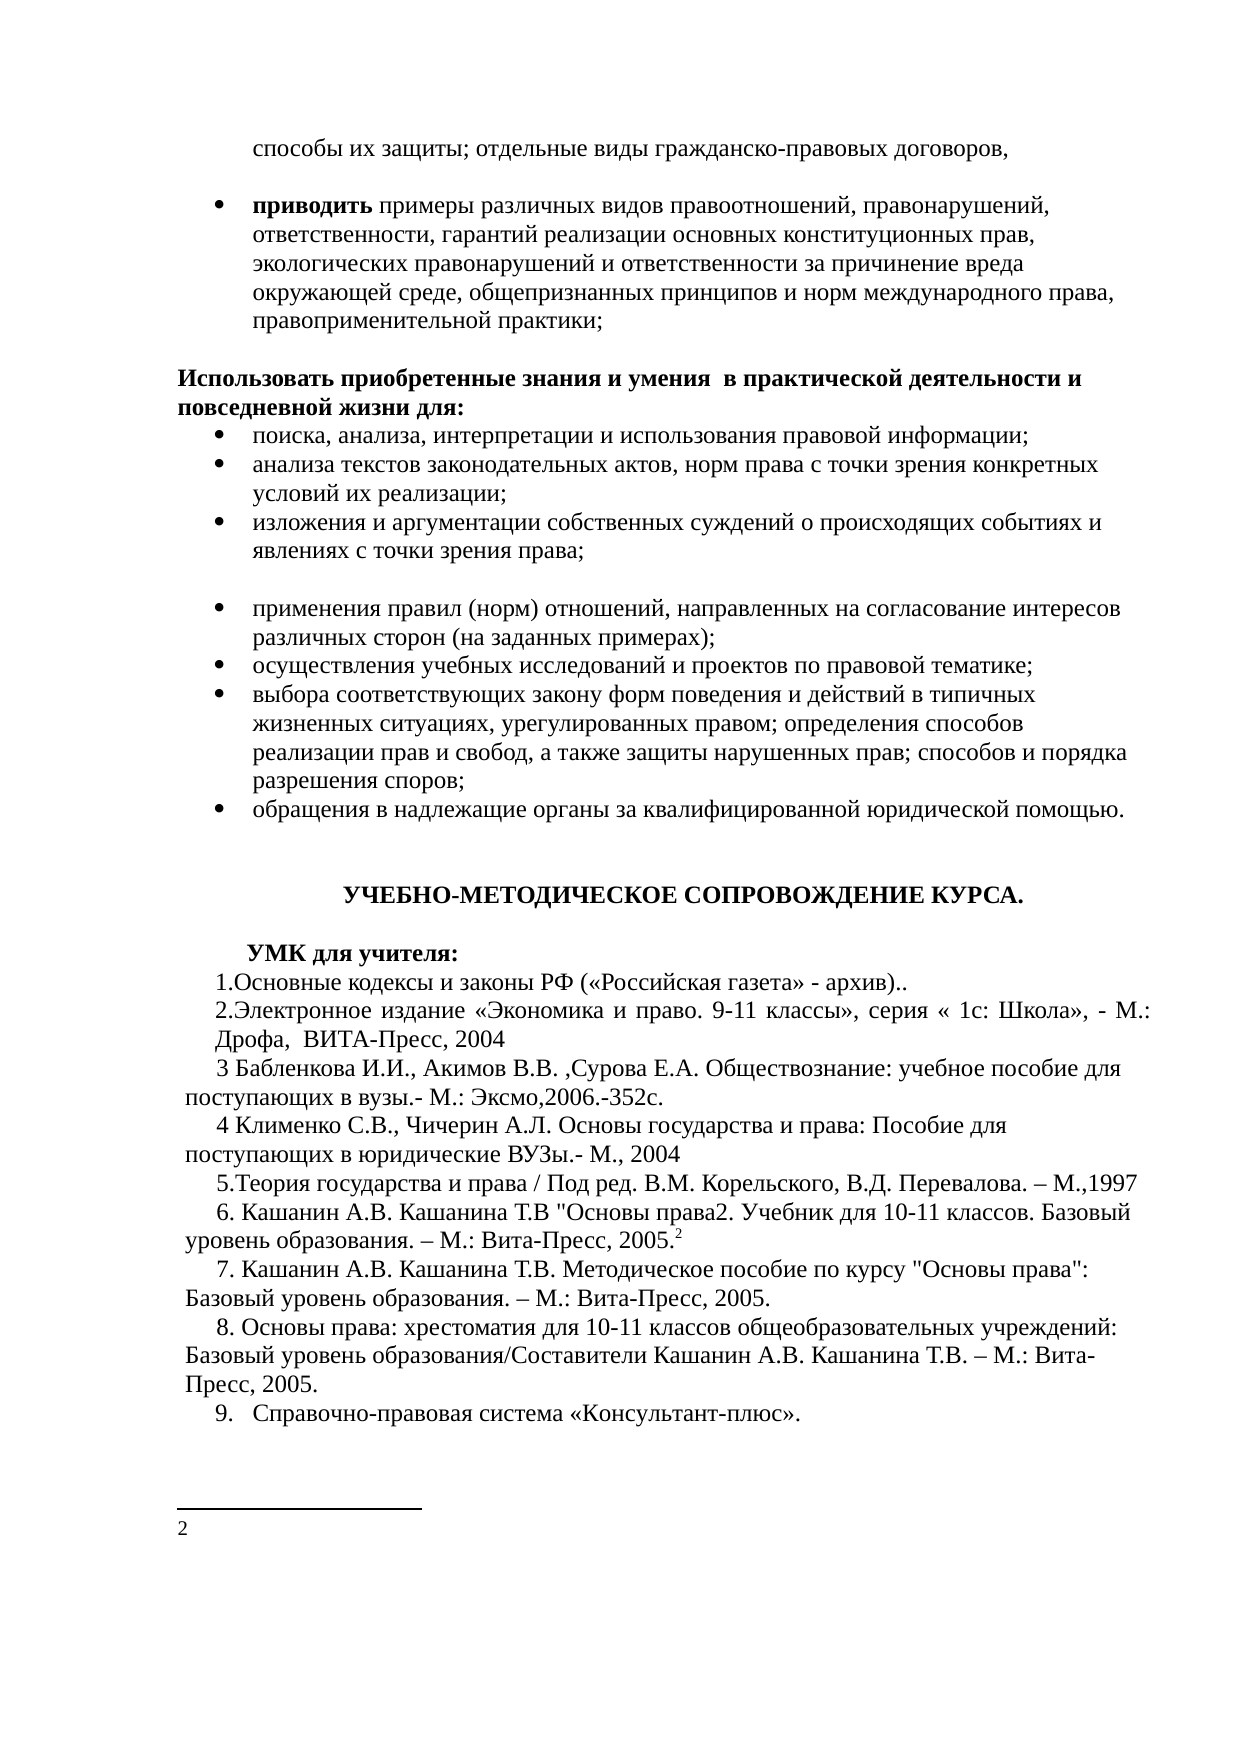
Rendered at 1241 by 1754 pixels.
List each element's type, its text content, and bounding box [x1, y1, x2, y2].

list приводить примеры различных видов правоотношений, правонарушений, ответственности, гарантий реализации основных конституционных прав, экологических правонарушений и ответственности за причинение вреда окружающей среде, общепризнанных принципов и норм международного права, правоприменительной практики; [215, 190, 1152, 334]
text 2.Электронное издание «Экономика и право. 9-11 классы», серия « 1с: Школа», - М.: Дрофа, ВИТА-Пресс, 2004 [215, 995, 1152, 1053]
text 6. Кашанин А.В. Кашанина Т.В "Основы права2. Учебник для 10-11 классов. Базовый уровень образования. – М.: Вита-Пресс, 2005. [185, 1197, 1152, 1254]
list поиска, анализа, интерпретации и использования правовой информации; [215, 420, 1152, 449]
list осуществления учебных исследований и проектов по правовой тематике; [215, 650, 1152, 679]
text 7. Кашанин А.В. Кашанина Т.В. Методическое пособие по курсу "Основы права": Базовый уровень образования. – М.: Вита-Пресс, 2005. [185, 1254, 1152, 1312]
text 8. Основы права: хрестоматия для 10-11 классов общеобразовательных учреждений: Базовый уровень образования/Составители Кашанин А.В. Кашанина Т.В. – М.: Вита-Пресс, 2005. [185, 1312, 1152, 1398]
list применения правил (норм) отношений, направленных на согласование интересов различных сторон (на заданных примерах); [215, 593, 1152, 650]
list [215, 133, 1152, 162]
list обращения в надлежащие органы за квалифицированной юридической помощью. [215, 794, 1152, 823]
list выбора соответствующих закону форм поведения и действий в типичных жизненных ситуациях, урегулированных правом; определения способов реализации прав и свобод, а также защиты нарушенных прав; способов и порядка разрешения споров; [215, 679, 1152, 794]
list анализа текстов законодательных актов, норм права с точки зрения конкретных условий их реализации; [215, 449, 1152, 507]
text 1.Основные кодексы и законы РФ («Российская газета» - архив).. [215, 967, 1152, 995]
text 5.Теория государства и права / Под ред. В.М. Корельского, В.Д. Перевалова. – М.,1997 [185, 1168, 1152, 1197]
text УЧЕБНО-МЕТОДИЧЕСКОЕ СОПРОВОЖДЕНИЕ КУРСА. [215, 880, 1152, 909]
text 4 Клименко С.В., Чичерин А.Л. Основы государства и права: Пособие для поступающих в юридические ВУЗы.- М., 2004 [185, 1110, 1152, 1168]
text УМК для учителя: [177, 938, 1152, 967]
text 3 Бабленкова И.И., Акимов В.В. ,Сурова Е.А. Обществознание: учебное пособие для поступающих в вузы.- М.: Эксмо,2006.-352с. [185, 1053, 1152, 1110]
text Использовать приобретенные знания и умения в практической деятельности и повседневной жизни для: [177, 363, 1152, 420]
list изложения и аргументации собственных суждений о происходящих событиях и явлениях с точки зрения права; [215, 507, 1152, 564]
list Справочно-правовая система «Консультант-плюс». [215, 1398, 1152, 1427]
